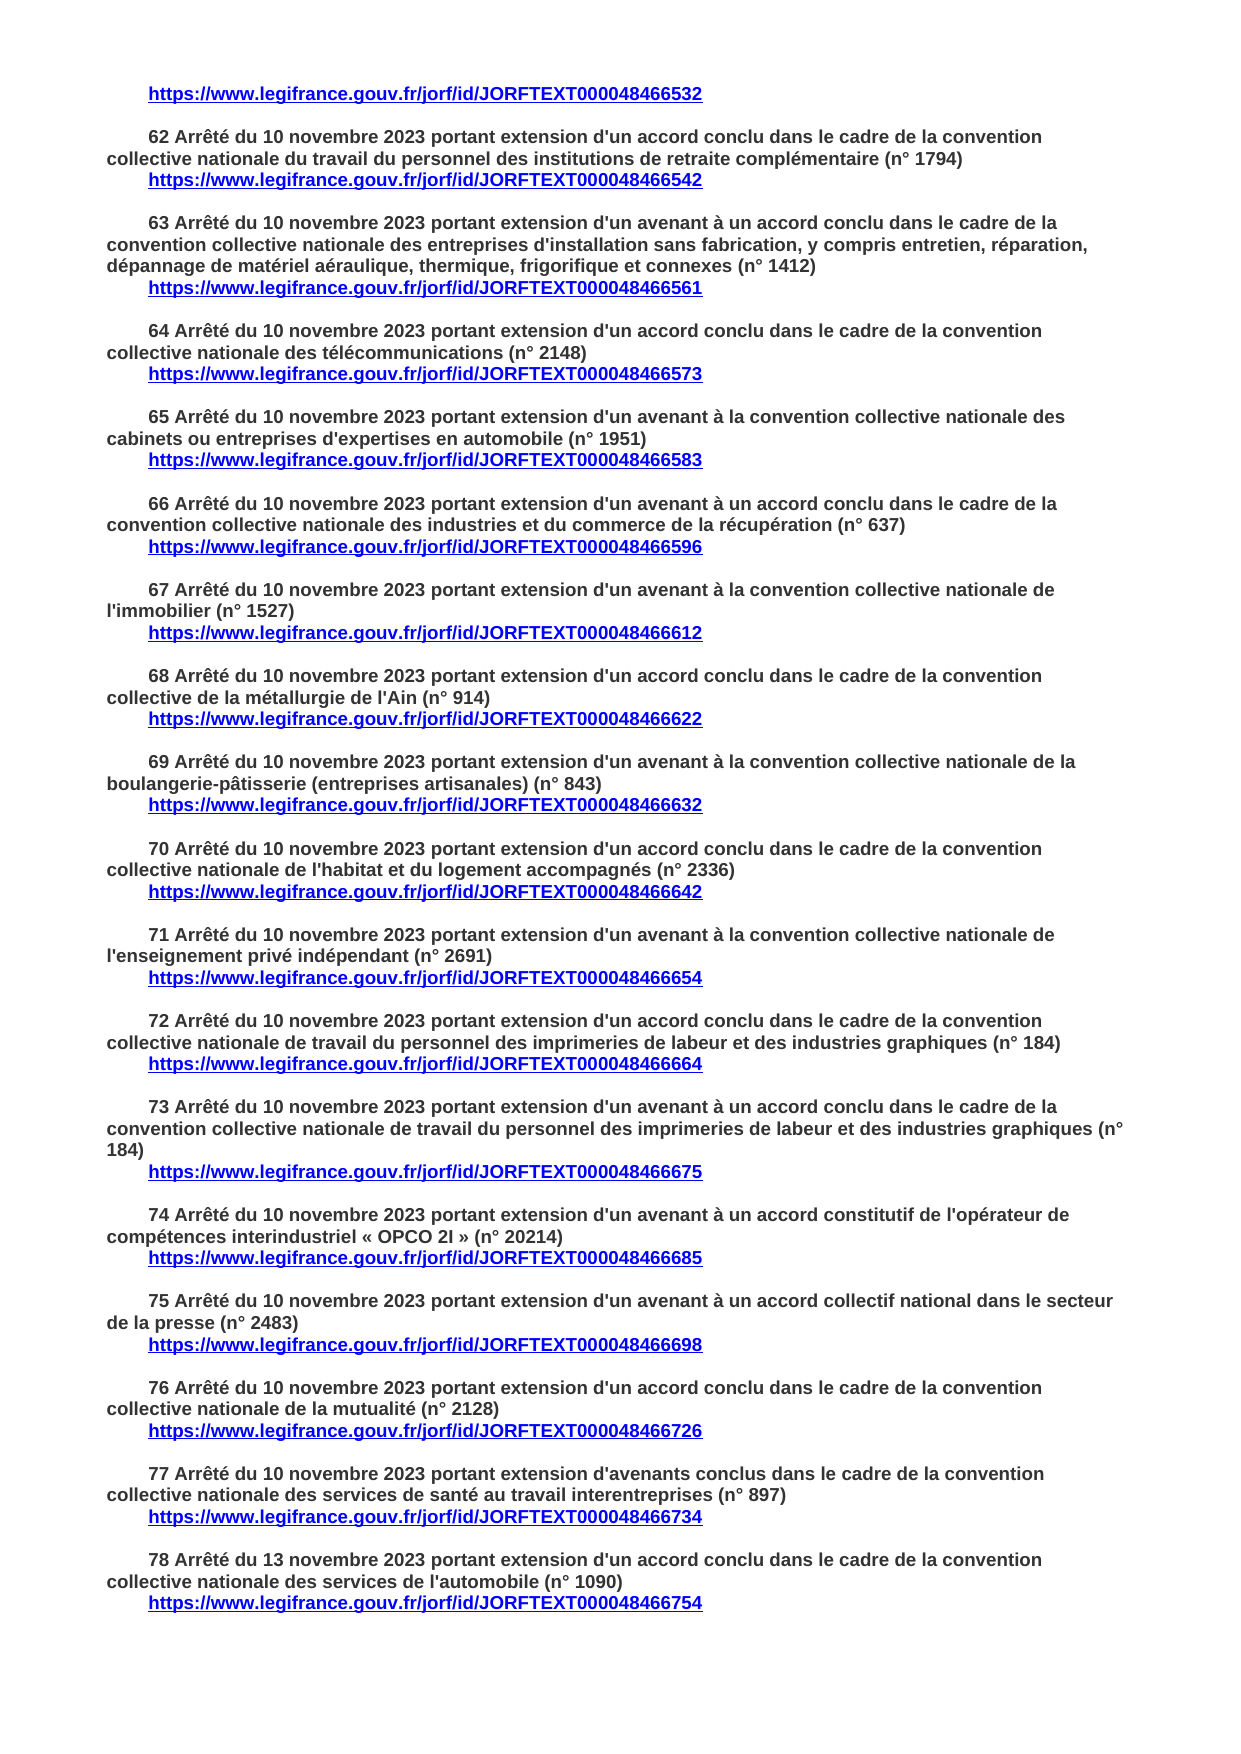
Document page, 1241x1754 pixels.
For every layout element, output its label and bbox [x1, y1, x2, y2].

text [106, 83, 1128, 1635]
